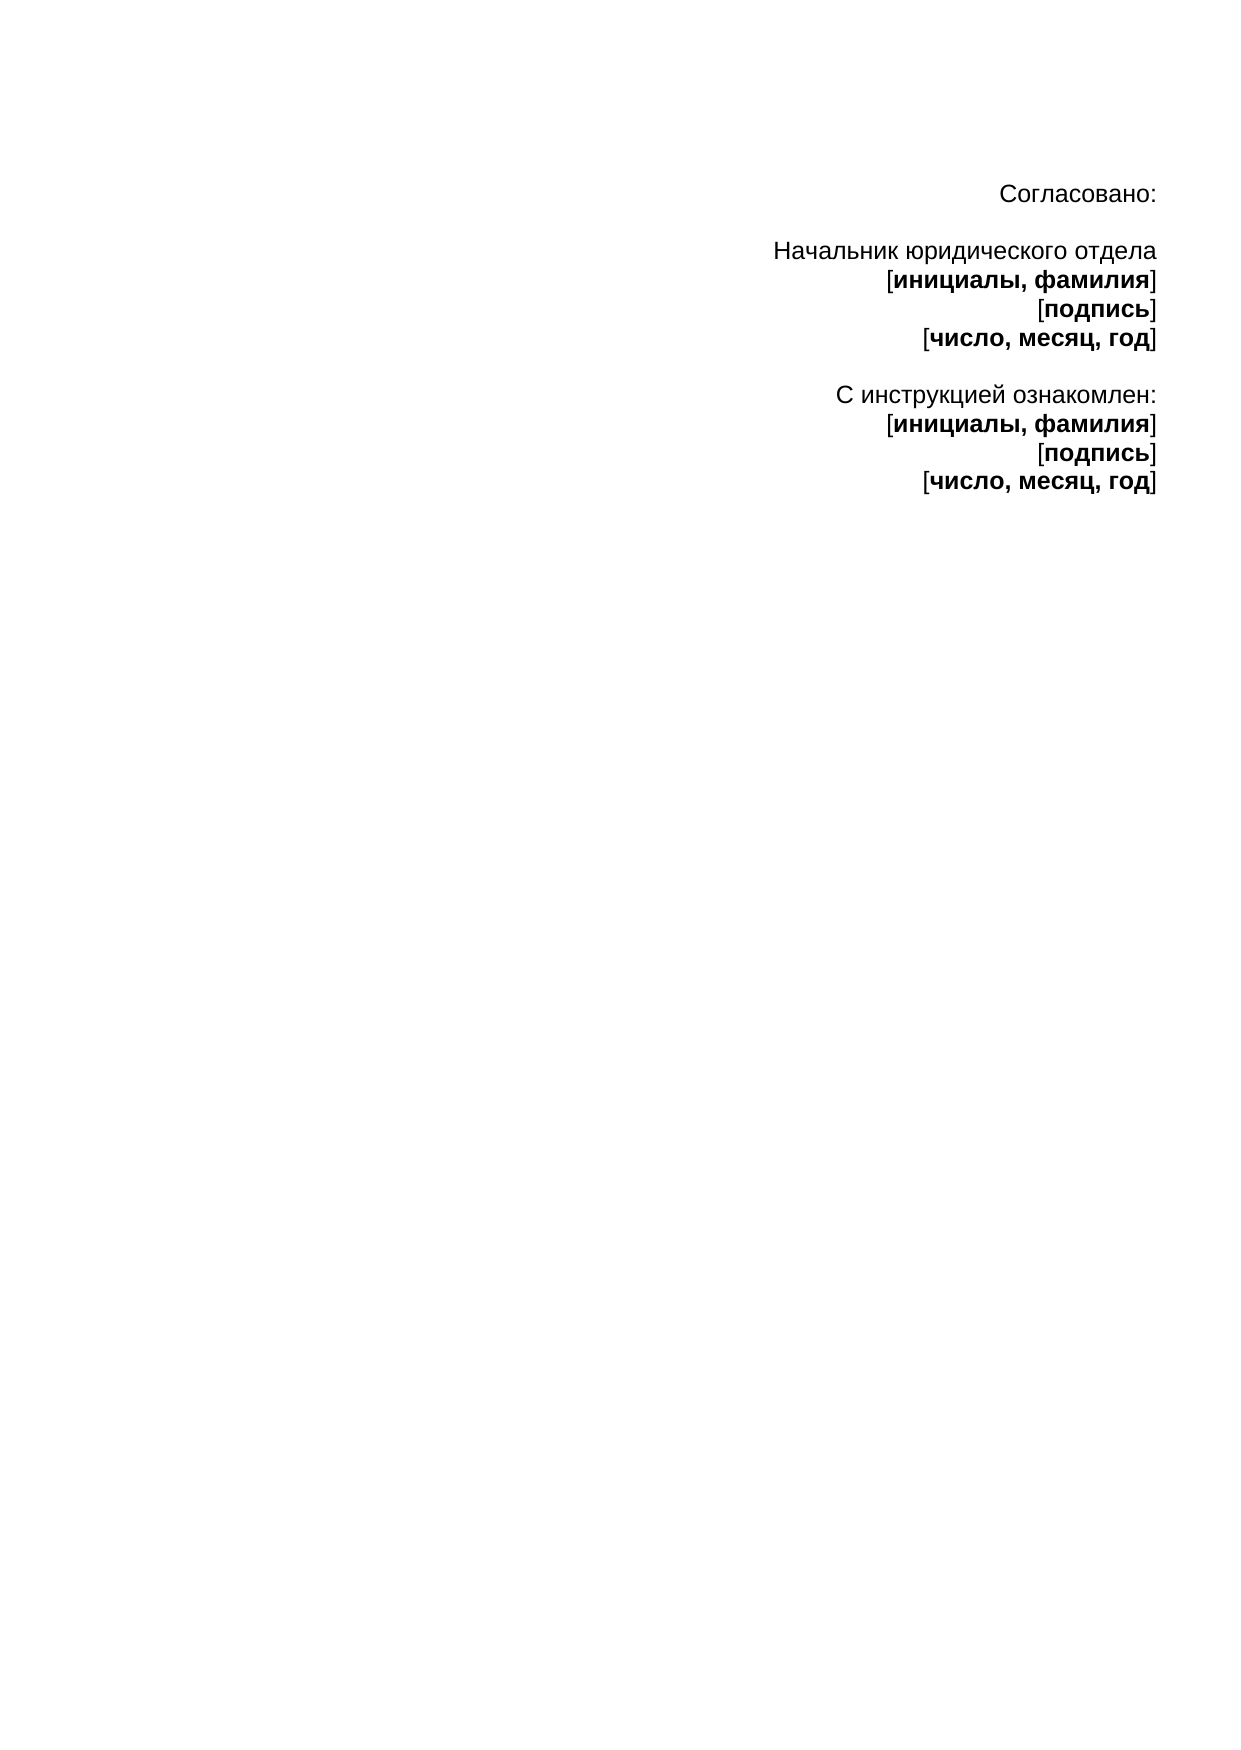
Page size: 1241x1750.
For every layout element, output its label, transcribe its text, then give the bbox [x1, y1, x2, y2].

text [инициалы, фамилия] [114, 265, 1157, 294]
text [подпись] [114, 437, 1157, 466]
text Согласовано: [114, 179, 1157, 207]
text [инициалы, фамилия] [114, 409, 1157, 437]
text [число, месяц, год] [114, 466, 1157, 495]
text [подпись] [114, 294, 1157, 322]
text С инструкцией ознакомлен: [114, 380, 1157, 409]
text [число, месяц, год] [114, 322, 1157, 351]
text Начальник юридического отдела [114, 236, 1157, 265]
